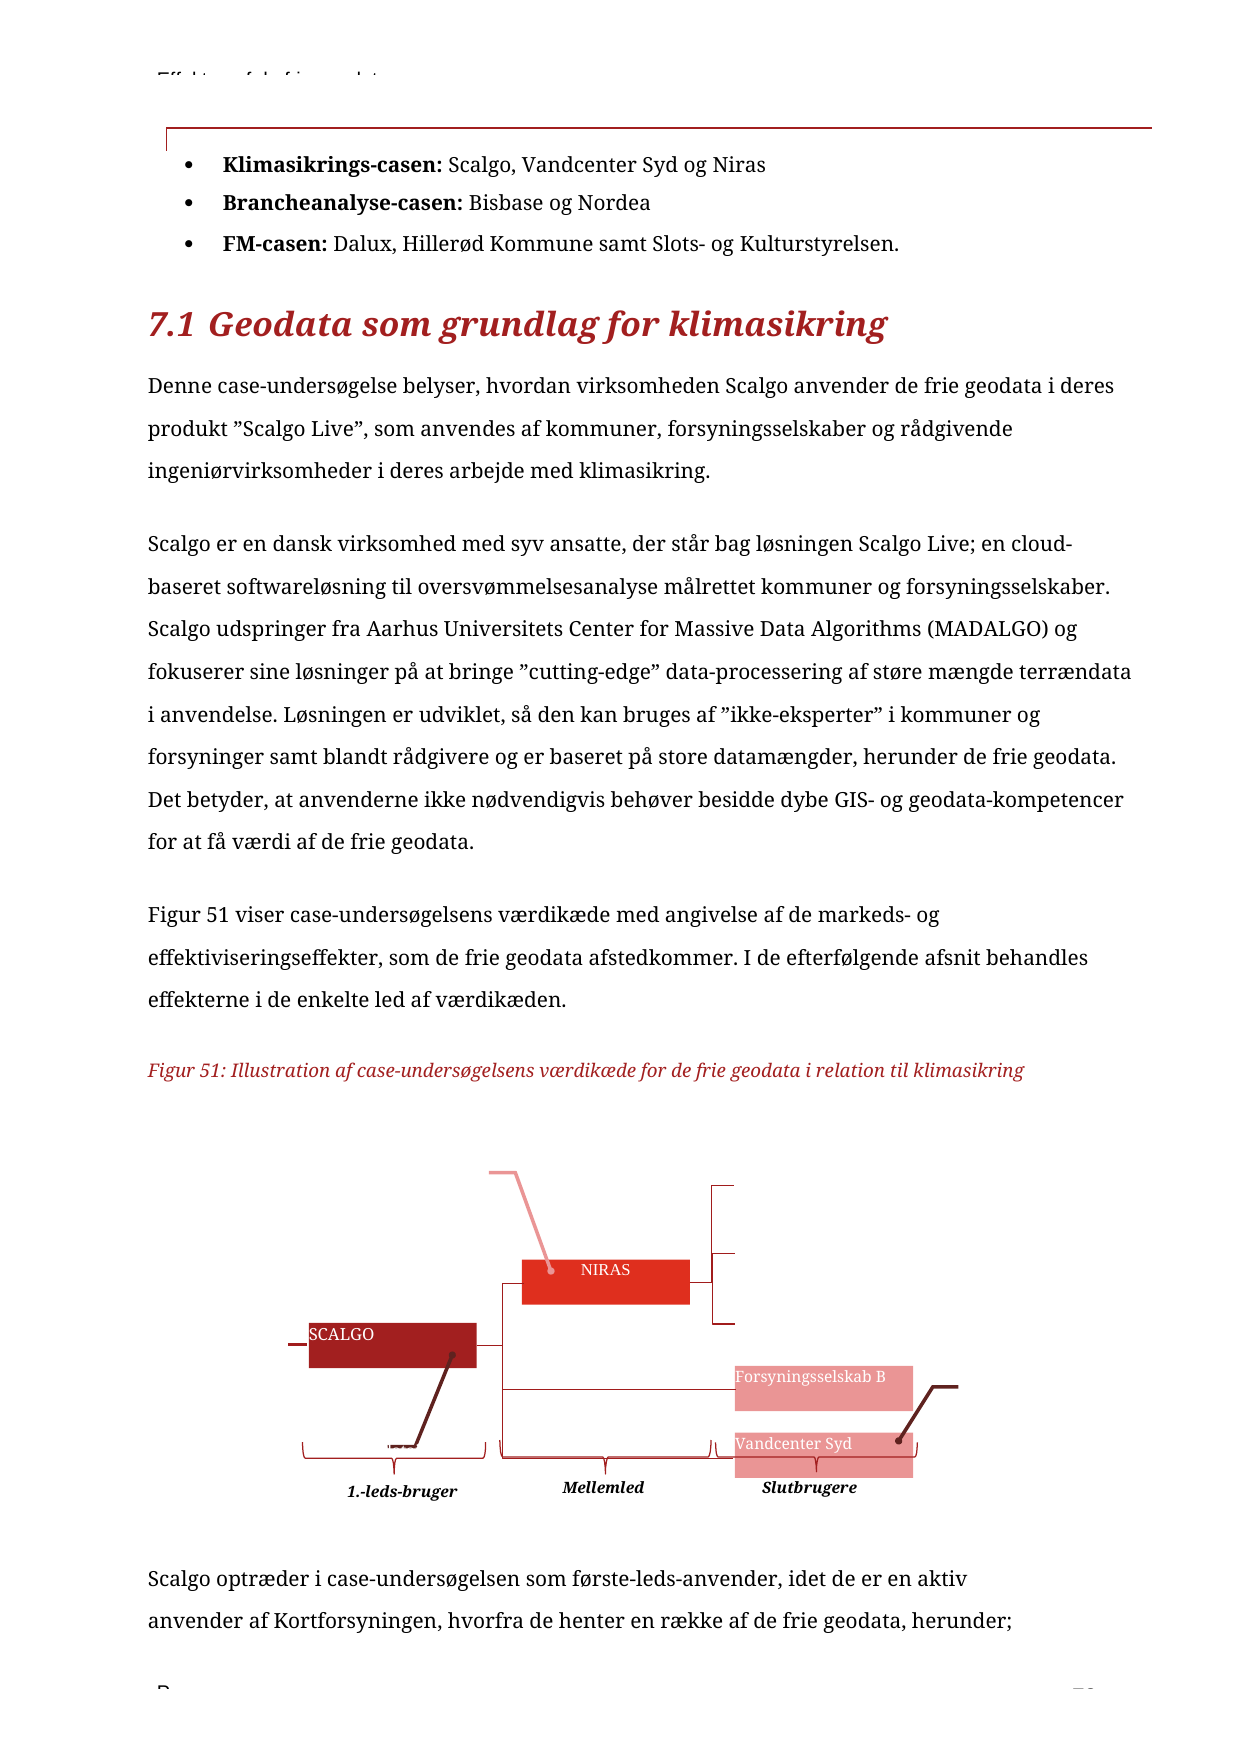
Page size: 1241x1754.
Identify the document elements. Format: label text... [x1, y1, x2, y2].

subtitle Geodata som grundlag for klimasikring [148, 301, 1240, 346]
text Scalgo er en dansk virksomhed med syv ansatte, der står bag løsningen Scalgo Live; en cloud-baseret softwareløsning til oversvømmelsesanalyse målrettet kommuner og forsyningsselskaber. Scalgo udspringer fra Aarhus Universitets Center for Massive Data Algorithms (MADALGO) og fokuserer sine løsninger på at bringe ”cutting-edge” data-processering af støre mængde terrændata i anvendelse. Løsningen er udviklet, så den kan bruges af ”ikke-eksperter” i kommuner og forsyninger samt blandt rådgivere og er baseret på store datamængder, herunder de frie geodata. Det betyder, at anvenderne ikke nødvendigvis behøver besidde dybe GIS- og geodata-kompetencer for at få værdi af de frie geodata. [148, 529, 1132, 856]
list Klimasikrings-casen: Scalgo, Vandcenter Syd og Niras [185, 156, 1240, 176]
text Scalgo optræder i case-undersøgelsen som første-leds-anvender, idet de er en aktiv anvender af Kortforsyningen, hvorfra de henter en række af de frie geodata, herunder; [148, 1564, 1023, 1635]
list Figur 51: Illustration af case-undersøgelsens værdikæde for de frie geodata i relation til klimasikring [148, 1058, 1240, 1083]
list FM-casen: Dalux, Hillerød Kommune samt Slots- og Kulturstyrelsen. [185, 229, 1240, 257]
text Figur 51 viser case-undersøgelsens værdikæde med angivelse af de markeds- og effektiviseringseffekter, som de frie geodata afstedkommer. I de efterfølgende afsnit behandles effekterne i de enkelte led af værdikæden. [148, 900, 1098, 1014]
text Denne case-undersøgelse belyser, hvordan virksomheden Scalgo anvender de frie geodata i deres produkt ”Scalgo Live”, som anvendes af kommuner, forsyningsselskaber og rådgivende ingeniørvirksomheder i deres arbejde med klimasikring. [148, 371, 1118, 485]
text 1.-leds-bruger Mellemled Slutbrugere [347, 1441, 1240, 1502]
list Brancheanalyse-casen: Bisbase og Nordea [185, 188, 1240, 217]
